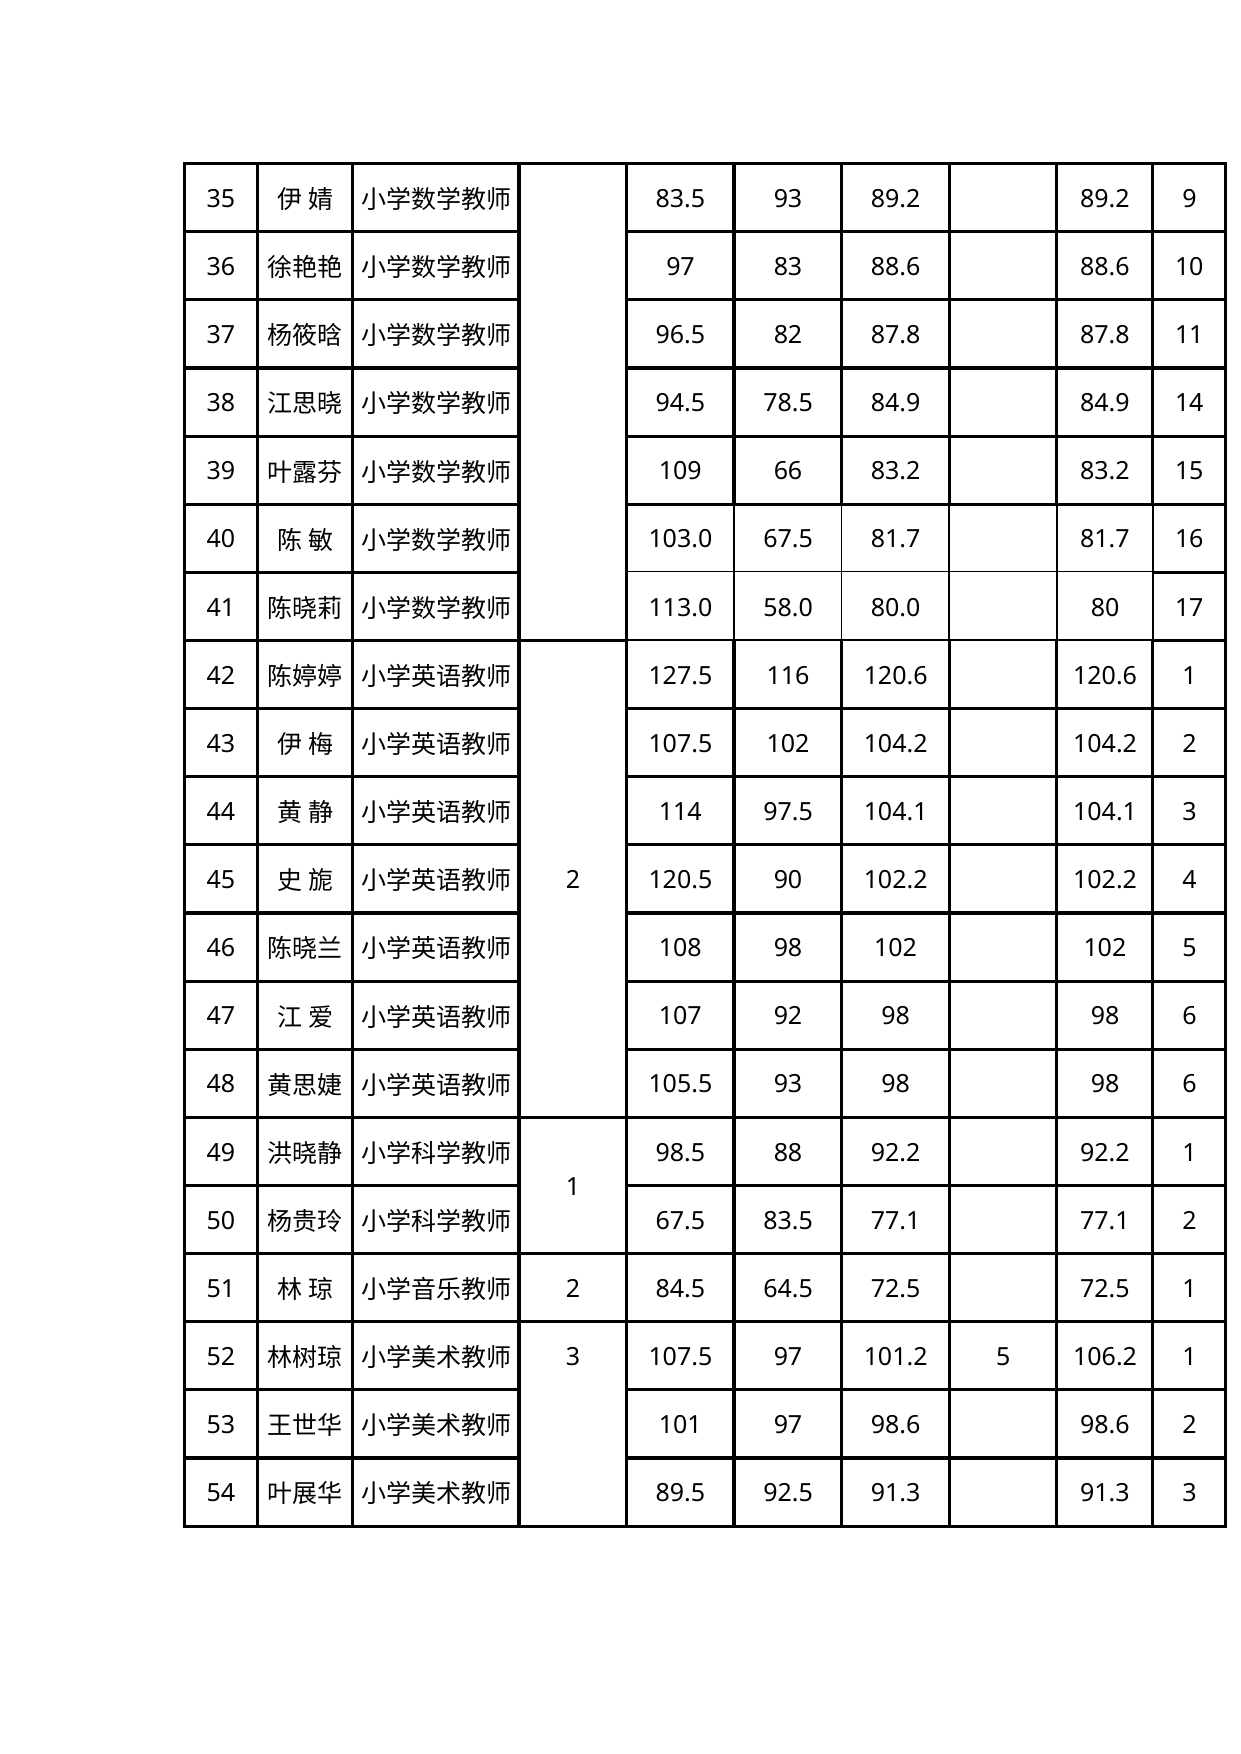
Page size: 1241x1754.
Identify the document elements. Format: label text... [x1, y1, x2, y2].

table_cell 80.0 [842, 572, 948, 639]
table_cell 林 琼 [259, 1255, 351, 1320]
table_cell [951, 1187, 1055, 1252]
table_cell 82 [736, 301, 840, 366]
table_cell 小学数学教师 [354, 438, 517, 503]
table_cell 88.6 [1058, 233, 1151, 298]
table_cell 97 [736, 1391, 840, 1456]
table_cell [950, 506, 1056, 571]
table_cell 81.7 [1058, 506, 1152, 571]
table_cell 35 [186, 165, 256, 230]
table_cell 83.2 [843, 438, 948, 503]
table_cell 109 [628, 438, 732, 503]
table_cell 81.7 [842, 506, 948, 571]
table_cell 102 [843, 915, 948, 979]
table_cell 98 [1058, 983, 1151, 1048]
table_cell 51 [186, 1255, 256, 1320]
table_cell [951, 778, 1055, 843]
table_cell 101 [628, 1391, 732, 1456]
table_cell 83.2 [1058, 438, 1151, 503]
table_cell 15 [1154, 438, 1224, 503]
table_cell [951, 846, 1055, 911]
table_cell 96.5 [628, 301, 732, 366]
table_cell [951, 710, 1055, 775]
table_cell 88 [736, 1119, 840, 1184]
table_cell 66 [736, 438, 840, 503]
table_cell 77.1 [1058, 1187, 1151, 1252]
table_cell 44 [186, 778, 256, 843]
table_cell 小学数学教师 [354, 574, 517, 639]
table_cell 98 [1058, 1051, 1151, 1116]
table_cell 98.6 [1058, 1391, 1151, 1456]
table_cell 小学英语教师 [354, 1051, 517, 1116]
table_cell 83 [736, 233, 840, 298]
table_cell 1 [1154, 1255, 1224, 1320]
table_cell 72.5 [843, 1255, 948, 1320]
table_cell 徐艳艳 [259, 233, 351, 298]
table_cell 77.1 [843, 1187, 948, 1252]
table_cell 陈婷婷 [259, 642, 351, 707]
table_cell 黄 静 [259, 778, 351, 843]
table_cell 小学科学教师 [354, 1119, 517, 1184]
table_cell 杨筱晗 [259, 301, 351, 366]
table_cell [951, 438, 1055, 503]
table_cell 伊 婧 [259, 165, 351, 230]
table_cell 108 [628, 915, 732, 979]
table_cell 92.2 [843, 1119, 948, 1184]
table_cell 103.0 [628, 506, 733, 571]
table_cell 38 [186, 370, 256, 434]
table_cell 88.6 [843, 233, 948, 298]
table_cell 93 [736, 165, 840, 230]
table_cell 2 [521, 1255, 625, 1320]
table_cell 92 [736, 983, 840, 1048]
table_cell 42 [186, 642, 256, 707]
table_cell 93 [736, 1051, 840, 1116]
table_cell 48 [186, 1051, 256, 1116]
table_cell 16 [1154, 506, 1224, 571]
table_cell 120.5 [628, 846, 732, 911]
table_cell 87.8 [843, 301, 948, 366]
table_cell 107.5 [628, 710, 732, 775]
table_cell 小学音乐教师 [354, 1255, 517, 1320]
table_cell [951, 1460, 1055, 1524]
table_cell 89.2 [843, 165, 948, 230]
table_cell 53 [186, 1391, 256, 1456]
table_cell 6 [1154, 1051, 1224, 1116]
table_cell 104.1 [843, 778, 948, 843]
table_cell 1 [1154, 1119, 1224, 1184]
table_cell [951, 1051, 1055, 1116]
table_cell [951, 301, 1055, 366]
table_cell 小学英语教师 [354, 778, 517, 843]
table_cell 106.2 [1058, 1323, 1151, 1388]
table_cell 97.5 [736, 778, 840, 843]
table_cell 6 [1154, 983, 1224, 1048]
table_cell 11 [1154, 301, 1224, 366]
table_cell 116 [736, 641, 840, 707]
table_cell 101.2 [843, 1323, 948, 1388]
table_cell 83.5 [628, 165, 732, 230]
table_cell 小学英语教师 [354, 710, 517, 775]
table_cell 47 [186, 983, 256, 1048]
table_cell 小学英语教师 [354, 983, 517, 1048]
table_cell 104.2 [843, 710, 948, 775]
table_cell 49 [186, 1119, 256, 1184]
table_cell 83.5 [736, 1187, 840, 1252]
table_cell 78.5 [736, 370, 840, 434]
table_cell 64.5 [736, 1255, 840, 1320]
table_cell [951, 233, 1055, 298]
table_cell 5 [951, 1323, 1055, 1388]
table_cell 17 [1154, 574, 1224, 639]
table_cell 陈晓莉 [259, 574, 351, 639]
table_cell 114 [628, 778, 732, 843]
table_cell 120.6 [843, 641, 948, 707]
table_cell 102 [1058, 915, 1151, 979]
table_cell [951, 915, 1055, 979]
table_cell 98.5 [628, 1119, 732, 1184]
table_cell 72.5 [1058, 1255, 1151, 1320]
table_cell 2 [1154, 1187, 1224, 1252]
table_cell 67.5 [735, 506, 841, 571]
table_cell 小学美术教师 [354, 1391, 517, 1456]
table_cell 98 [843, 983, 948, 1048]
table_cell 91.3 [843, 1460, 948, 1524]
table_cell 林树琼 [259, 1323, 351, 1388]
table_cell 98.6 [843, 1391, 948, 1456]
table_cell 3 [1154, 778, 1224, 843]
table_cell 67.5 [628, 1187, 732, 1252]
table_cell 小学英语教师 [354, 846, 517, 911]
table_cell 102 [736, 710, 840, 775]
table_cell 小学数学教师 [354, 165, 517, 230]
table_cell 98 [843, 1051, 948, 1116]
table_cell 97 [628, 233, 732, 298]
table_cell 84.9 [1058, 370, 1151, 434]
table_cell 54 [186, 1460, 256, 1524]
table_cell 113.0 [628, 572, 733, 639]
table_cell 127.5 [628, 641, 732, 707]
table_cell 2 [1154, 1391, 1224, 1456]
table_cell [951, 641, 1055, 707]
table_cell 叶展华 [259, 1460, 351, 1524]
table_cell 37 [186, 301, 256, 366]
table_cell 陈晓兰 [259, 915, 351, 979]
table_cell 80 [1058, 572, 1152, 639]
table_cell 58.0 [735, 572, 841, 639]
table_cell 84.9 [843, 370, 948, 434]
table_cell 14 [1154, 370, 1224, 434]
table_cell [951, 983, 1055, 1048]
table_cell 87.8 [1058, 301, 1151, 366]
table_cell 小学数学教师 [354, 506, 517, 571]
table_cell 4 [1154, 846, 1224, 911]
table_cell 104.1 [1058, 778, 1151, 843]
table_cell 107.5 [628, 1323, 732, 1388]
table_cell 伊 梅 [259, 710, 351, 775]
table_cell 102.2 [843, 846, 948, 911]
table_cell 小学美术教师 [354, 1460, 517, 1524]
table_cell 92.5 [736, 1460, 840, 1524]
table_cell 120.6 [1058, 641, 1151, 707]
table_cell 40 [186, 506, 256, 571]
table_cell 89.5 [628, 1460, 732, 1524]
table_cell 97 [736, 1323, 840, 1388]
table_cell 小学数学教师 [354, 233, 517, 298]
table_cell 50 [186, 1187, 256, 1252]
table_cell 小学数学教师 [354, 301, 517, 366]
table_cell 84.5 [628, 1255, 732, 1320]
table_cell 2 [1154, 710, 1224, 775]
table_cell 104.2 [1058, 710, 1151, 775]
table_cell [951, 165, 1055, 230]
table_cell [950, 572, 1056, 639]
table_cell 1 [521, 1119, 625, 1252]
table_cell 小学科学教师 [354, 1187, 517, 1252]
table_cell 史 旎 [259, 846, 351, 911]
table_cell 43 [186, 710, 256, 775]
table_cell 王世华 [259, 1391, 351, 1456]
table_cell 9 [1154, 165, 1224, 230]
table_cell 94.5 [628, 370, 732, 434]
table_cell 90 [736, 846, 840, 911]
table_cell [951, 1255, 1055, 1320]
table_cell 小学英语教师 [354, 915, 517, 979]
table_cell 107 [628, 983, 732, 1048]
table_cell [951, 1119, 1055, 1184]
table_cell 小学数学教师 [354, 370, 517, 434]
table_cell 2 [521, 642, 625, 1116]
table_cell 102.2 [1058, 846, 1151, 911]
table_cell 52 [186, 1323, 256, 1388]
table_cell 洪晓静 [259, 1119, 351, 1184]
table_cell 黄思婕 [259, 1051, 351, 1116]
table_cell 89.2 [1058, 165, 1151, 230]
table_cell 江 爱 [259, 983, 351, 1048]
table_cell 98 [736, 915, 840, 979]
table_cell 3 [521, 1323, 625, 1524]
table_cell 1 [1154, 1323, 1224, 1388]
table_cell 3 [1154, 1460, 1224, 1524]
table_cell 36 [186, 233, 256, 298]
table_cell 45 [186, 846, 256, 911]
table_cell 39 [186, 438, 256, 503]
table_cell 10 [1154, 233, 1224, 298]
table_cell 1 [1154, 642, 1224, 707]
table_cell 陈 敏 [259, 506, 351, 571]
table_cell 41 [186, 574, 256, 639]
table_cell 92.2 [1058, 1119, 1151, 1184]
table_cell 小学英语教师 [354, 642, 517, 707]
table_cell 小学美术教师 [354, 1323, 517, 1388]
table_cell 江思晓 [259, 370, 351, 434]
table_cell 杨贵玲 [259, 1187, 351, 1252]
table_cell 105.5 [628, 1051, 732, 1116]
table_cell 叶露芬 [259, 438, 351, 503]
table_cell 46 [186, 915, 256, 979]
table_cell [951, 1391, 1055, 1456]
table_cell 5 [1154, 915, 1224, 979]
table_cell 91.3 [1058, 1460, 1151, 1524]
table_cell [951, 370, 1055, 434]
